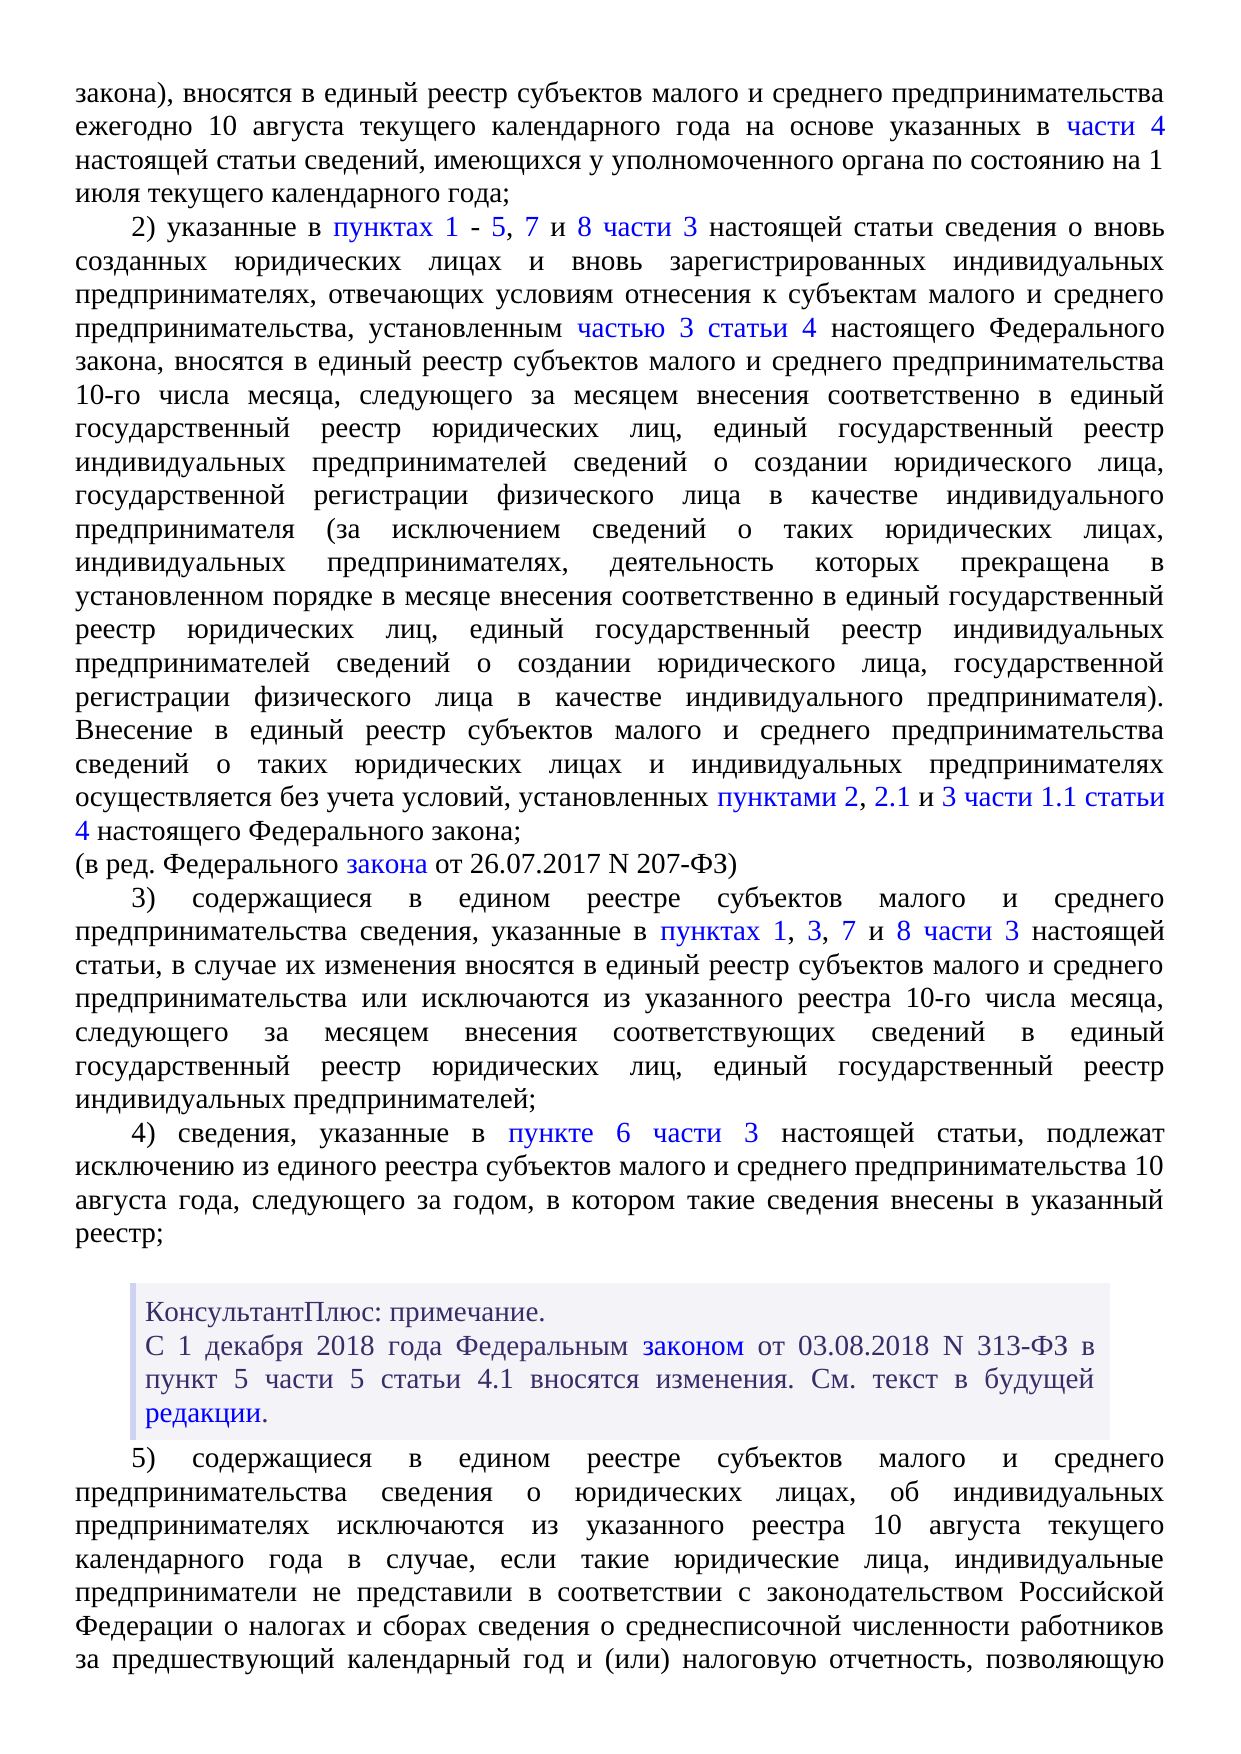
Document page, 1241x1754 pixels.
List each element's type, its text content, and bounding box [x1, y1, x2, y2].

text 3) содержащиеся в едином реестре субъектов малого и среднего предпринимательства сведения, указанные в пунктах 1, 3, 7 и 8 части 3 настоящей статьи, в случае их изменения вносятся в единый реестр субъектов малого и среднего предпринимательства или исключаются из указанного реестра 10-го числа месяца, следующего за месяцем внесения соответствующих сведений в единый государственный реестр юридических лиц, единый государственный реестр индивидуальных предпринимателей; [75, 880, 1165, 1115]
text (в ред. Федерального закона от 26.07.2017 N 207-ФЗ) [75, 846, 1165, 880]
text 2) указанные в пунктах 1 - 5, 7 и 8 части 3 настоящей статьи сведения о вновь созданных юридических лицах и вновь зарегистрированных индивидуальных предпринимателях, отвечающих условиям отнесения к субъектам малого и среднего предпринимательства, установленным частью 3 статьи 4 настоящего Федерального закона, вносятся в единый реестр субъектов малого и среднего предпринимательства 10-го числа месяца, следующего за месяцем внесения соответственно в единый государственный реестр юридических лиц, единый государственный реестр индивидуальных предпринимателей сведений о создании юридического лица, государственной регистрации физического лица в качестве индивидуального предпринимателя (за исключением сведений о таких юридических лицах, индивидуальных предпринимателях, деятельность которых прекращена в установленном порядке в месяце внесения соответственно в единый государственный реестр юридических лиц, единый государственный реестр индивидуальных предпринимателей сведений о создании юридического лица, государственной регистрации физического лица в качестве индивидуального предпринимателя). Внесение в единый реестр субъектов малого и среднего предпринимательства сведений о таких юридических лицах и индивидуальных предпринимателях осуществляется без учета условий, установленных пунктами 2, 2.1 и 3 части 1.1 статьи 4 настоящего Федерального закона; [75, 209, 1165, 846]
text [75, 75, 1165, 209]
text 4) сведения, указанные в пункте 6 части 3 настоящей статьи, подлежат исключению из единого реестра субъектов малого и среднего предпринимательства 10 августа года, следующего за годом, в котором такие сведения внесены в указанный реестр; [75, 1115, 1165, 1249]
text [75, 1440, 1165, 1675]
table_header КонсультантПлюс: примечание. С 1 декабря 2018 года Федеральным законом от 03.08.2018 N 313-ФЗ в пункт 5 части 5 статьи 4.1 вносятся изменения. См. текст в будущей редакции. [136, 1283, 1104, 1440]
